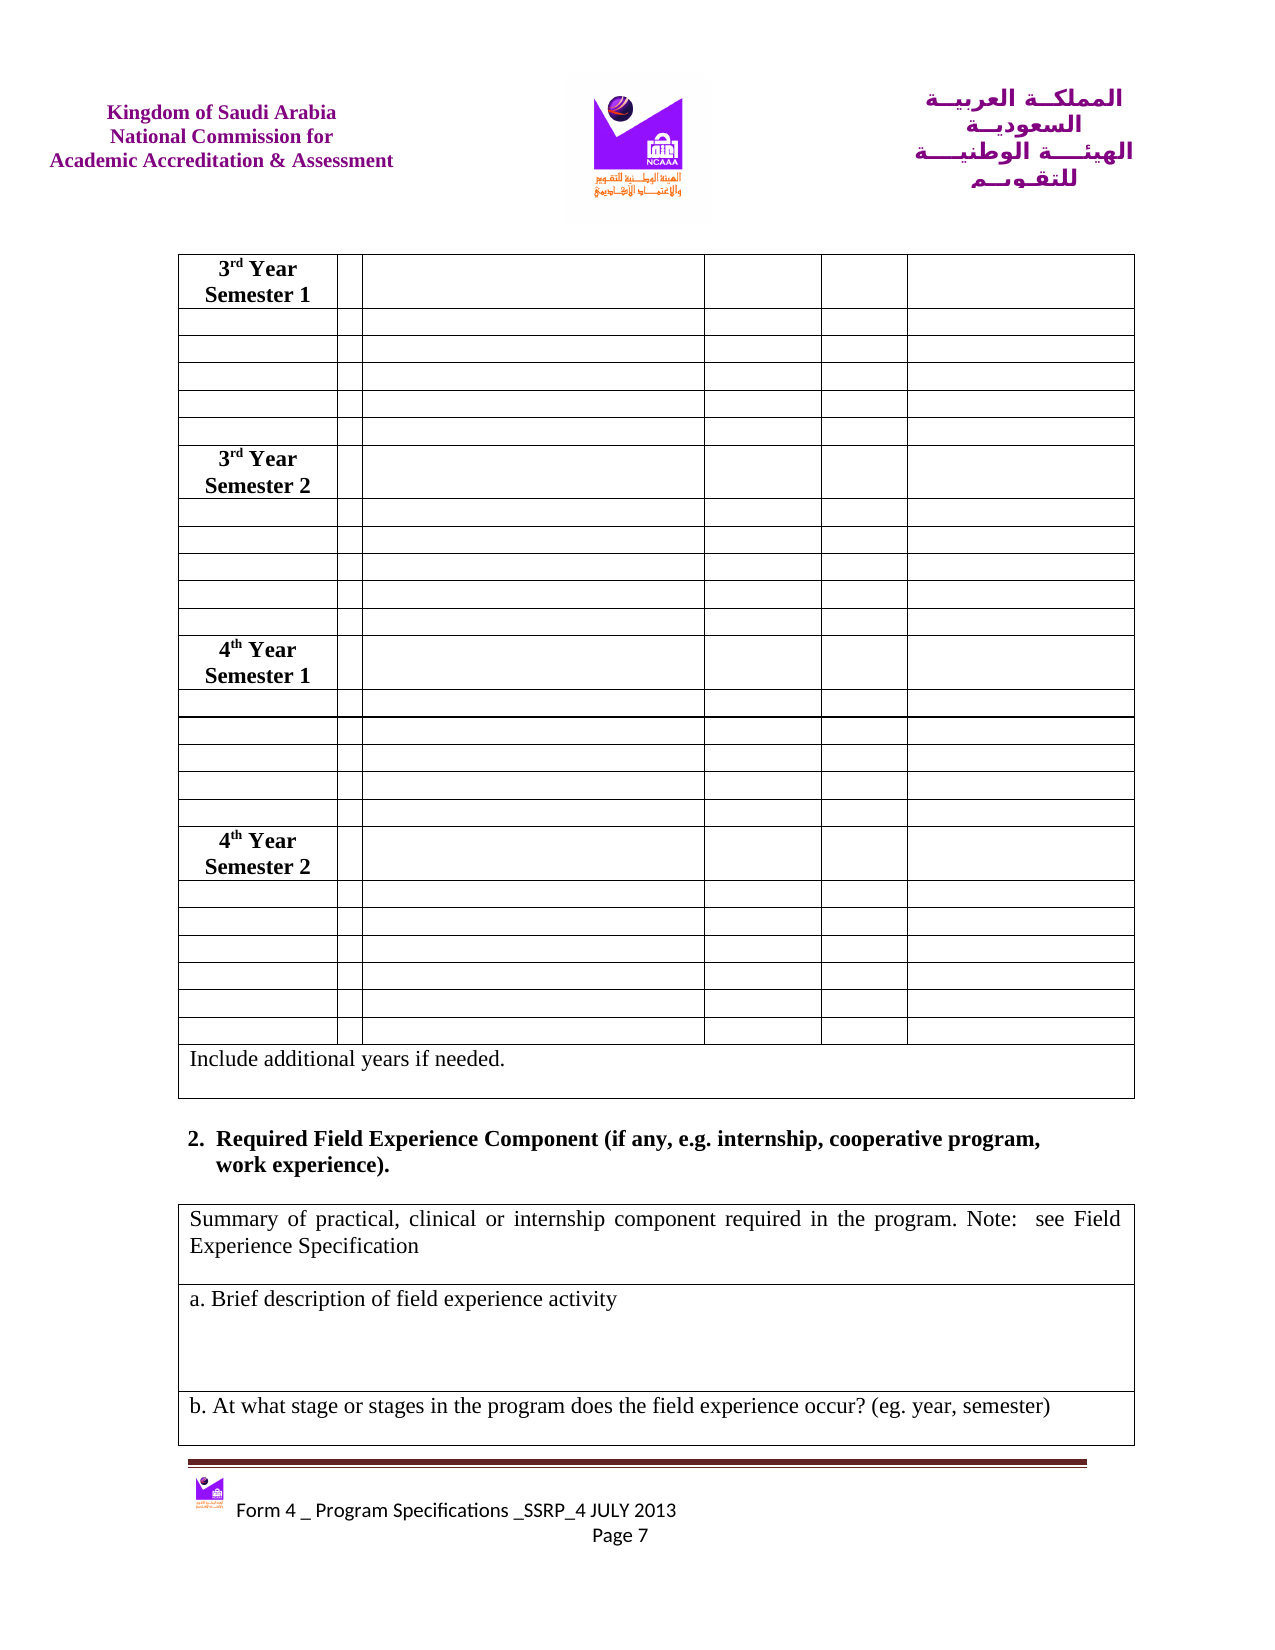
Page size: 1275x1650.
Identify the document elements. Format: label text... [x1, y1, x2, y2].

table_cell [908, 446, 1134, 498]
table_cell [179, 581, 337, 608]
table_cell [363, 827, 704, 880]
table_cell [908, 336, 1134, 362]
table_cell [822, 336, 907, 362]
table_cell [705, 527, 821, 553]
table_cell [705, 745, 821, 771]
table_cell b. At what stage or stages in the program does the field experience occur? (eg. year, semester) [179, 1392, 1134, 1444]
table_cell [363, 881, 704, 907]
table_cell [908, 745, 1134, 771]
table_cell [822, 391, 907, 417]
table_cell [363, 446, 704, 498]
table_cell [705, 1018, 821, 1044]
table_cell [338, 581, 362, 608]
table_cell [822, 690, 907, 716]
table_cell [908, 1018, 1134, 1044]
table_cell [908, 636, 1134, 689]
table_cell 3rd Year Semester 2 [179, 446, 337, 498]
table_cell [908, 309, 1134, 335]
table_cell [338, 827, 362, 880]
table_cell [822, 745, 907, 771]
table_cell [338, 309, 362, 335]
table_cell [908, 418, 1134, 444]
table_cell [908, 554, 1134, 580]
table_cell [363, 936, 704, 962]
table_cell [338, 800, 362, 826]
table_cell [908, 391, 1134, 417]
table_cell [908, 499, 1134, 526]
table_cell [179, 609, 337, 635]
table_cell [822, 499, 907, 526]
table_cell [705, 554, 821, 580]
table_cell [822, 554, 907, 580]
table_cell [338, 1018, 362, 1044]
table_cell 4th Year Semester 1 [179, 636, 337, 689]
table_header [338, 255, 362, 307]
table_cell [822, 990, 907, 1017]
table_header Summary of practical, clinical or internship component required in the program. Note: see Field Experience Specification [179, 1205, 1134, 1284]
picture [565, 73, 710, 225]
table_cell [705, 718, 821, 744]
table_header [363, 255, 704, 307]
table_cell [179, 363, 337, 390]
table_cell [179, 418, 337, 444]
table_cell [908, 990, 1134, 1017]
table_cell [822, 800, 907, 826]
table_header [822, 255, 907, 307]
table_header [705, 255, 821, 307]
table_cell [908, 963, 1134, 989]
table_cell [705, 827, 821, 880]
table_cell [705, 636, 821, 689]
table_cell [179, 718, 337, 744]
table_cell [705, 990, 821, 1017]
table_cell [908, 881, 1134, 907]
table_cell [705, 336, 821, 362]
table_cell [822, 527, 907, 553]
table_cell [338, 609, 362, 635]
table_cell [363, 908, 704, 934]
table_cell [338, 363, 362, 390]
table_cell [822, 881, 907, 907]
table_cell [822, 609, 907, 635]
table_cell [705, 881, 821, 907]
table_cell [363, 391, 704, 417]
table_cell [705, 609, 821, 635]
table_cell [179, 309, 337, 335]
table_cell [822, 446, 907, 498]
table_cell [363, 690, 704, 716]
table_cell [363, 581, 704, 608]
table_cell [363, 745, 704, 771]
table_cell [179, 745, 337, 771]
table_cell [338, 718, 362, 744]
table_cell [705, 309, 821, 335]
table_cell [179, 391, 337, 417]
table_cell [363, 309, 704, 335]
table_header 3rd Year Semester 1 [179, 255, 337, 307]
table_cell [705, 800, 821, 826]
table_cell [363, 609, 704, 635]
table_cell [705, 446, 821, 498]
table_cell [822, 963, 907, 989]
table_cell [908, 908, 1134, 934]
table_cell [179, 881, 337, 907]
table_cell [908, 936, 1134, 962]
table_cell [908, 363, 1134, 390]
table_cell [363, 527, 704, 553]
table_cell [705, 963, 821, 989]
picture [187, 1470, 232, 1517]
text 2. Required Field Experience Component (if any, e.g. internship, cooperative program, work experience). [187, 1125, 1087, 1178]
table_cell [338, 636, 362, 689]
table_cell [908, 609, 1134, 635]
table_cell [822, 363, 907, 390]
table_cell [179, 499, 337, 526]
table_cell [705, 772, 821, 798]
table_cell [338, 446, 362, 498]
table_cell [179, 800, 337, 826]
table_cell [363, 363, 704, 390]
table_cell [822, 772, 907, 798]
table_cell [908, 581, 1134, 608]
table_cell [822, 636, 907, 689]
table_cell [363, 963, 704, 989]
table_cell [363, 499, 704, 526]
table_cell [822, 827, 907, 880]
table_cell [179, 690, 337, 716]
table_cell Include additional years if needed. [179, 1045, 1134, 1098]
table_cell [705, 581, 821, 608]
table_cell [822, 418, 907, 444]
table_cell [338, 418, 362, 444]
table_cell [363, 418, 704, 444]
table_cell [705, 391, 821, 417]
table_cell [908, 772, 1134, 798]
table_header [908, 255, 1134, 307]
table_cell [338, 554, 362, 580]
table_cell [822, 1018, 907, 1044]
table_cell [179, 336, 337, 362]
table_cell [338, 690, 362, 716]
table_cell [179, 527, 337, 553]
table_cell [338, 908, 362, 934]
table_cell [338, 881, 362, 907]
table_cell [822, 718, 907, 744]
table_cell [338, 745, 362, 771]
table_cell 4th Year Semester 2 [179, 827, 337, 880]
table_cell [338, 499, 362, 526]
table_cell [338, 527, 362, 553]
table_cell [179, 772, 337, 798]
table_cell [179, 1018, 337, 1044]
table_cell [705, 936, 821, 962]
table_cell [363, 718, 704, 744]
table_cell [338, 990, 362, 1017]
table_cell [338, 336, 362, 362]
table_cell [179, 990, 337, 1017]
table_cell [908, 800, 1134, 826]
table_cell [179, 936, 337, 962]
table_cell [363, 636, 704, 689]
table_cell [822, 309, 907, 335]
table_cell [363, 800, 704, 826]
table_cell [705, 418, 821, 444]
table_cell [705, 690, 821, 716]
table_cell [179, 963, 337, 989]
table_cell [908, 718, 1134, 744]
table_cell [363, 772, 704, 798]
table_cell [338, 772, 362, 798]
table_cell [338, 936, 362, 962]
table_cell [705, 499, 821, 526]
table_cell [705, 363, 821, 390]
table_cell [363, 990, 704, 1017]
table_cell a. Brief description of field experience activity [179, 1285, 1134, 1391]
table_cell [363, 336, 704, 362]
table_cell [822, 581, 907, 608]
table_cell [363, 1018, 704, 1044]
table_cell [705, 908, 821, 934]
table_cell [179, 554, 337, 580]
table_cell [179, 908, 337, 934]
table_cell [363, 554, 704, 580]
table_cell [822, 936, 907, 962]
table_cell [908, 827, 1134, 880]
table_cell [822, 908, 907, 934]
table_cell [338, 391, 362, 417]
table_cell [908, 690, 1134, 716]
table_cell [338, 963, 362, 989]
table_cell [908, 527, 1134, 553]
